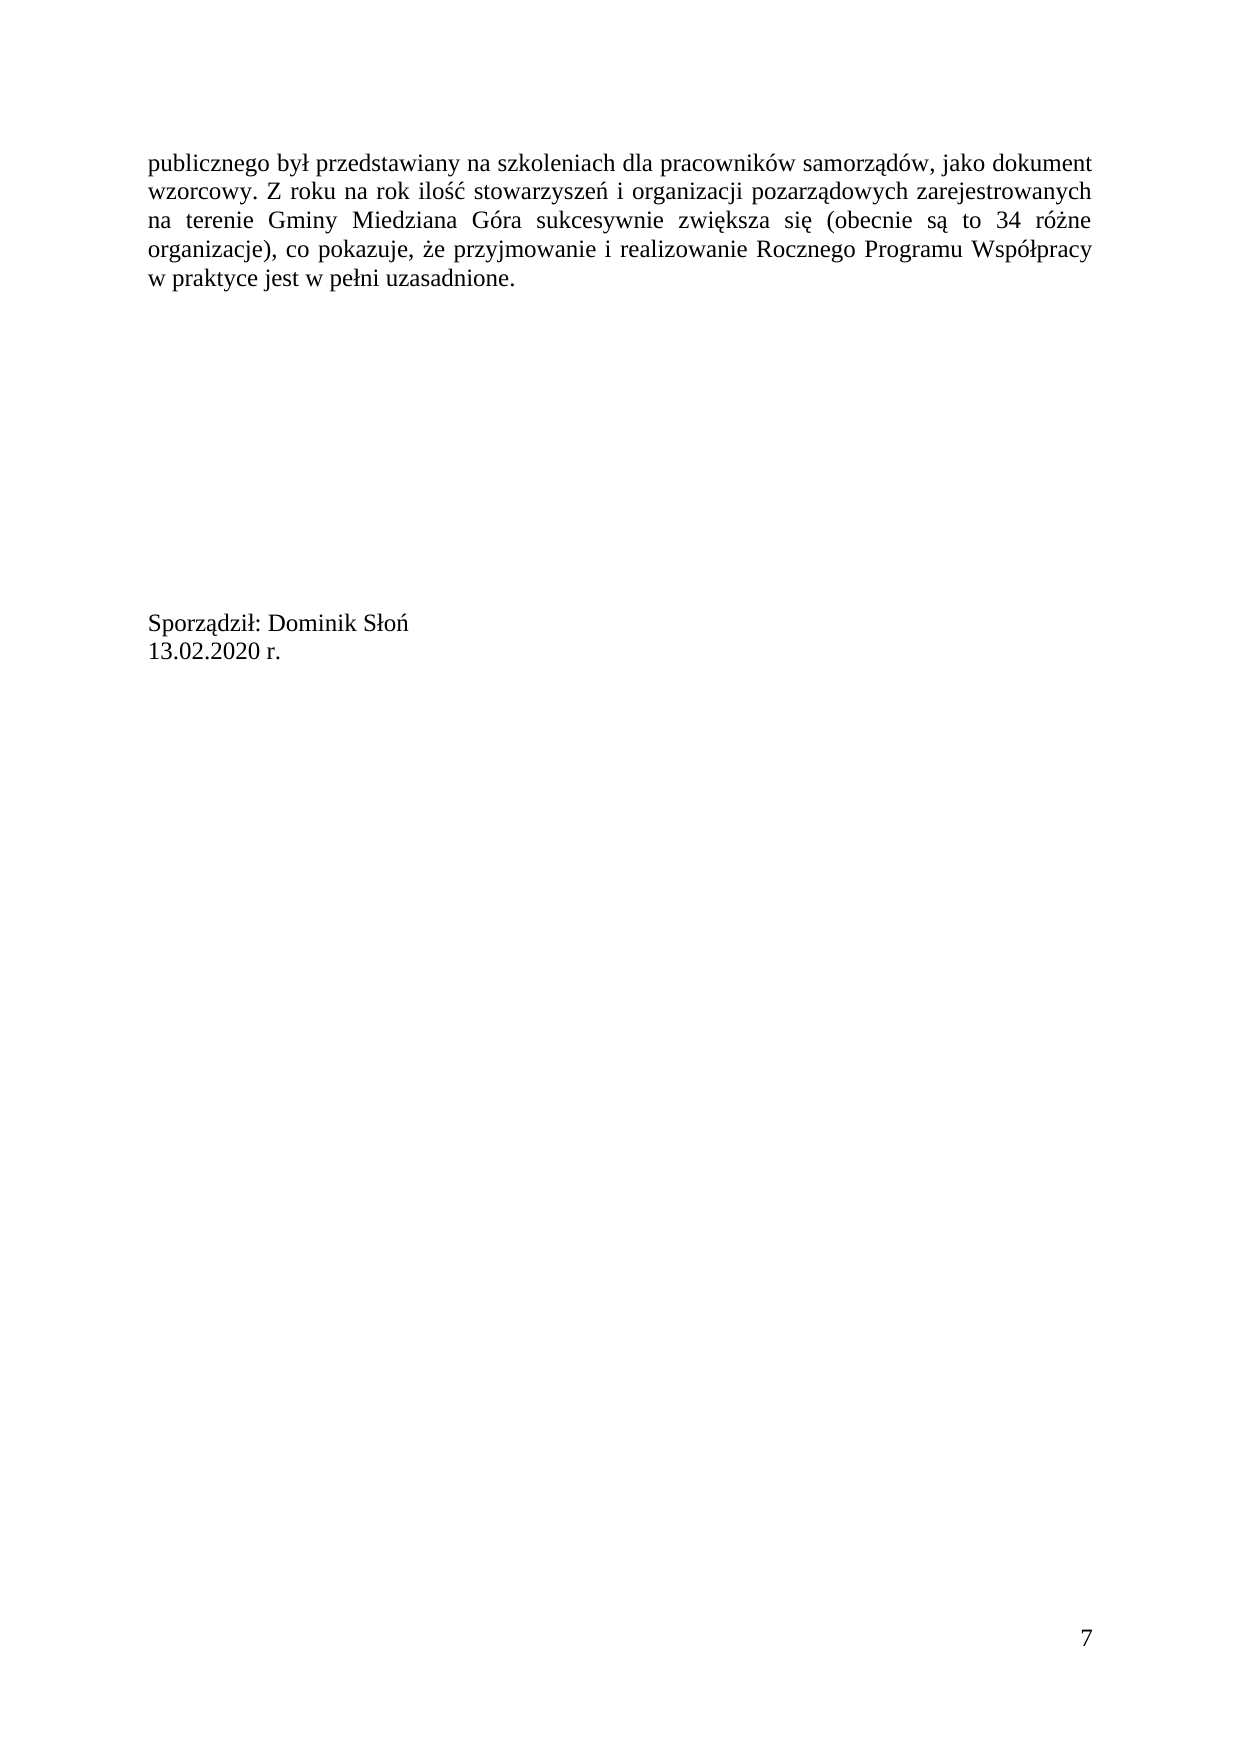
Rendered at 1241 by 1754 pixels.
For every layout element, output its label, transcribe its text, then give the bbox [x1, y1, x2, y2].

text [148, 148, 1093, 291]
text Sporządził: Dominik Słoń [148, 608, 1093, 636]
text 13.02.2020 r. [148, 636, 1093, 665]
